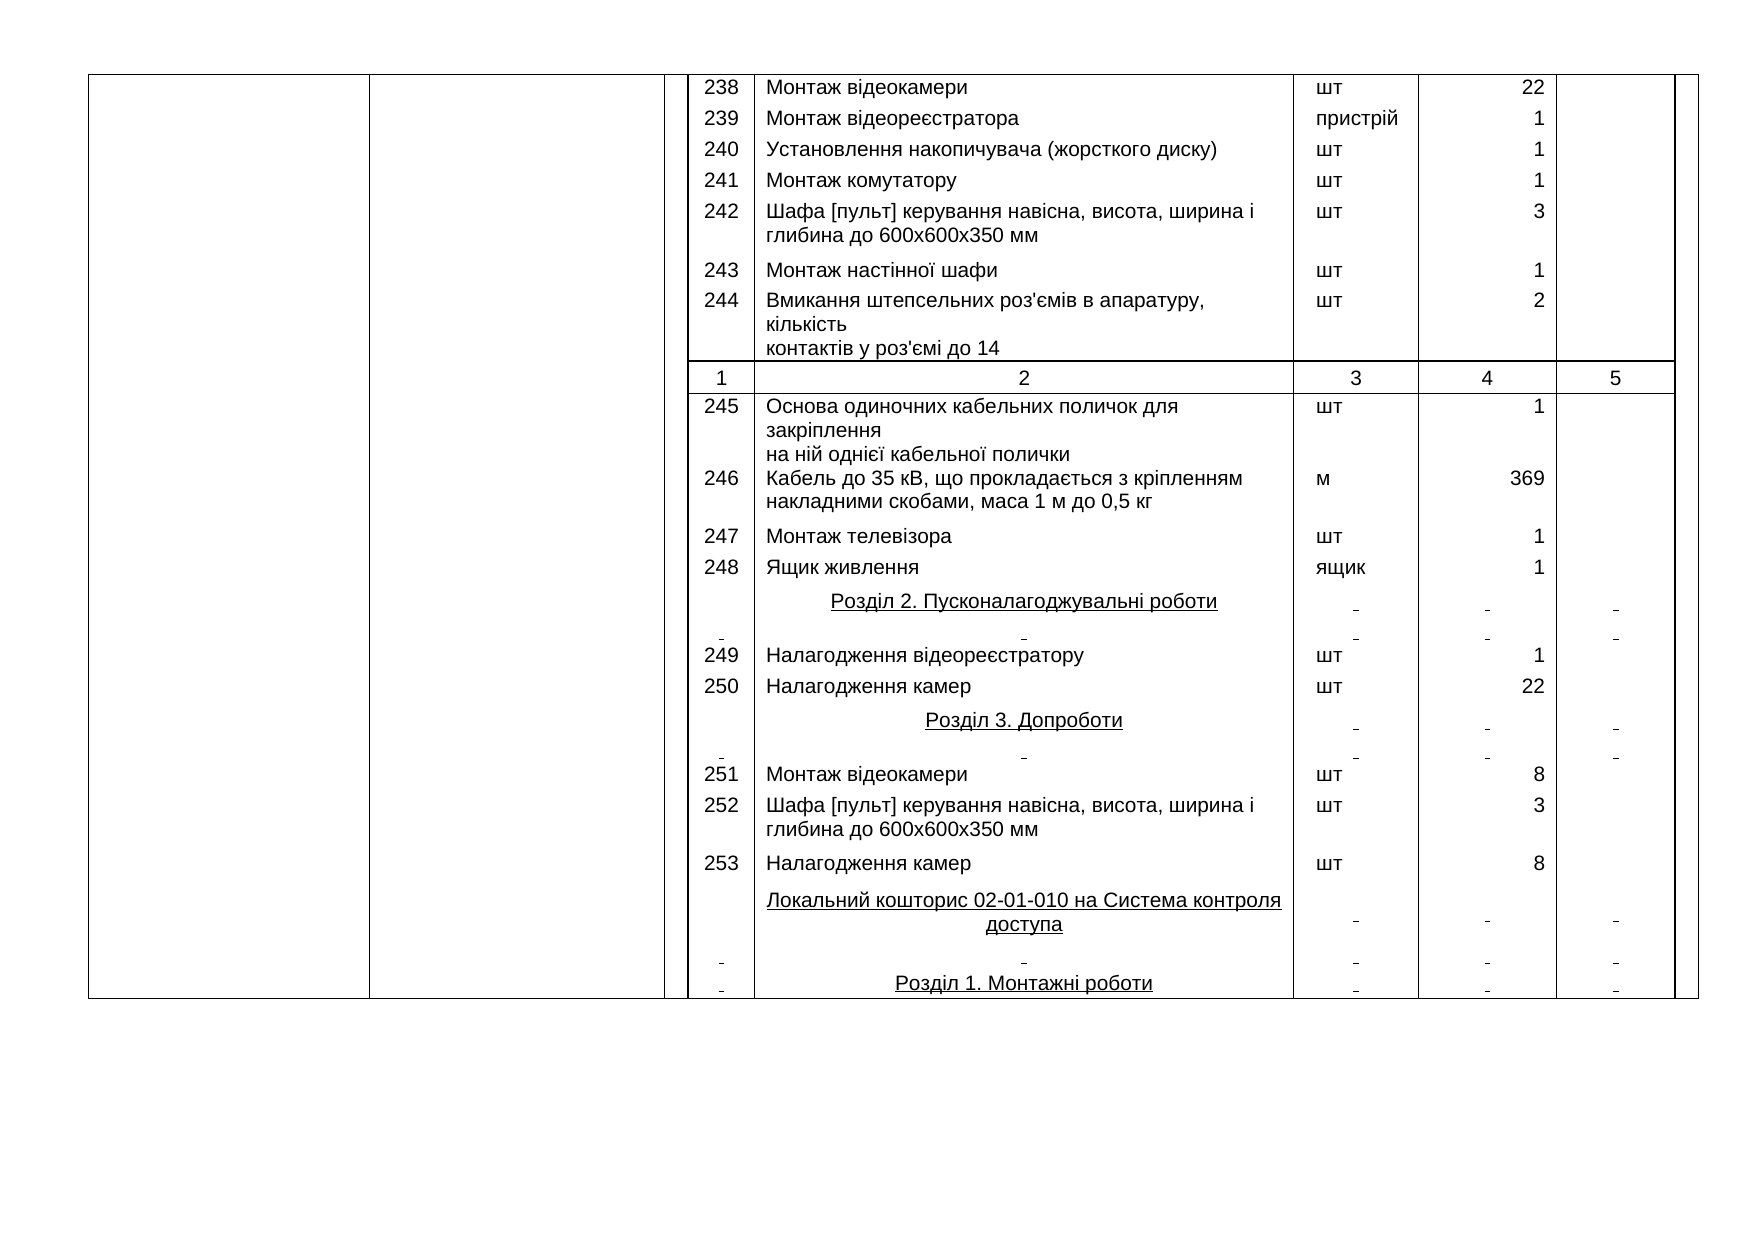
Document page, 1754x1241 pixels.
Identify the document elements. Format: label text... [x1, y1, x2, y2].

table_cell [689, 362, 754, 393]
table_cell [1294, 75, 1418, 360]
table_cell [1419, 75, 1556, 360]
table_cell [689, 394, 754, 998]
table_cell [89, 75, 369, 998]
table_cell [1557, 394, 1674, 998]
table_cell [755, 394, 1293, 998]
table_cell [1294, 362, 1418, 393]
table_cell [1676, 75, 1698, 998]
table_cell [665, 75, 687, 998]
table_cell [755, 75, 1293, 360]
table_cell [1557, 75, 1674, 360]
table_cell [1294, 394, 1418, 998]
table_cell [689, 75, 754, 360]
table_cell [370, 75, 664, 998]
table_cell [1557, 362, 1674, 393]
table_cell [1419, 394, 1556, 998]
